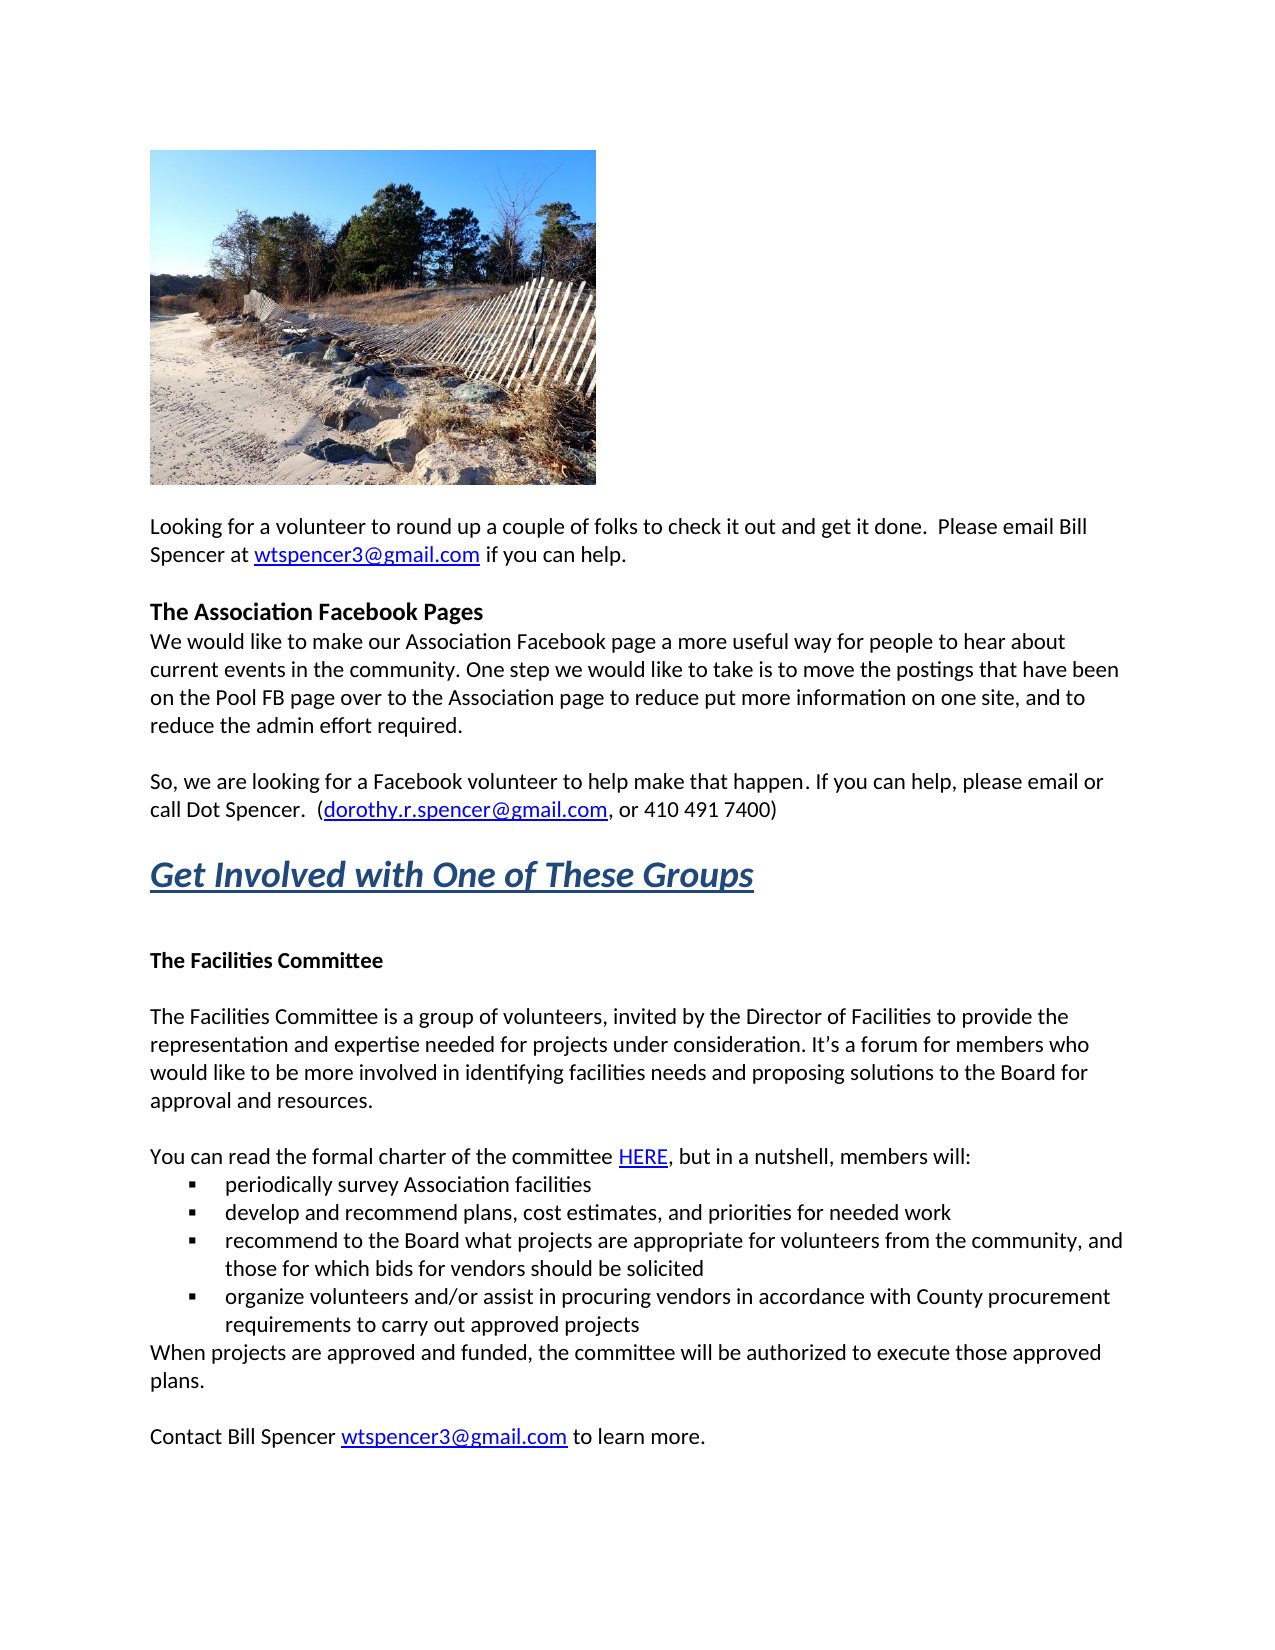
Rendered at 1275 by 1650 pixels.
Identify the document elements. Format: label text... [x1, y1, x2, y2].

text We would like to make our Association Facebook page a more useful way for people to hear about current events in the community. One step we would like to take is to move the postings that have been on the Pool FB page over to the Association page to reduce put more information on one site, and to reduce the admin effort required. [150, 627, 1125, 739]
list organize volunteers and/or assist in procuring vendors in accordance with County procurement requirements to carry out approved projects [187, 1282, 1125, 1338]
text The Facilities Committee [150, 946, 1125, 974]
text You can read the formal charter of the committee HERE, but in a nutshell, members will: [150, 1142, 1125, 1170]
list develop and recommend plans, cost estimates, and priorities for needed work [187, 1198, 1125, 1226]
text Get Involved with One of These Groups [150, 851, 1125, 897]
list periodically survey Association facilities [187, 1170, 1125, 1198]
text When projects are approved and funded, the committee will be authorized to execute those approved plans. [150, 1338, 1125, 1394]
text The Facilities Committee is a group of volunteers, invited by the Director of Facilities to provide the representation and expertise needed for projects under consideration. It’s a forum for members who would like to be more involved in identifying facilities needs and proposing solutions to the Board for approval and resources. [150, 1002, 1125, 1114]
text Looking for a volunteer to round up a couple of folks to check it out and get it done. Please email Bill Spencer at wtspencer3@gmail.com if you can help. [150, 512, 1125, 568]
text The Association Facebook Pages [150, 596, 1125, 627]
text So, we are looking for a Facebook volunteer to help make that happen. If you can help, please email or call Dot Spencer. (dorothy.r.spencer@gmail.com, or 410 491 7400) [150, 767, 1125, 823]
text Contact Bill Spencer wtspencer3@gmail.com to learn more. [150, 1422, 1125, 1450]
picture [150, 150, 596, 485]
list recommend to the Board what projects are appropriate for volunteers from the community, and those for which bids for vendors should be solicited [187, 1226, 1125, 1282]
